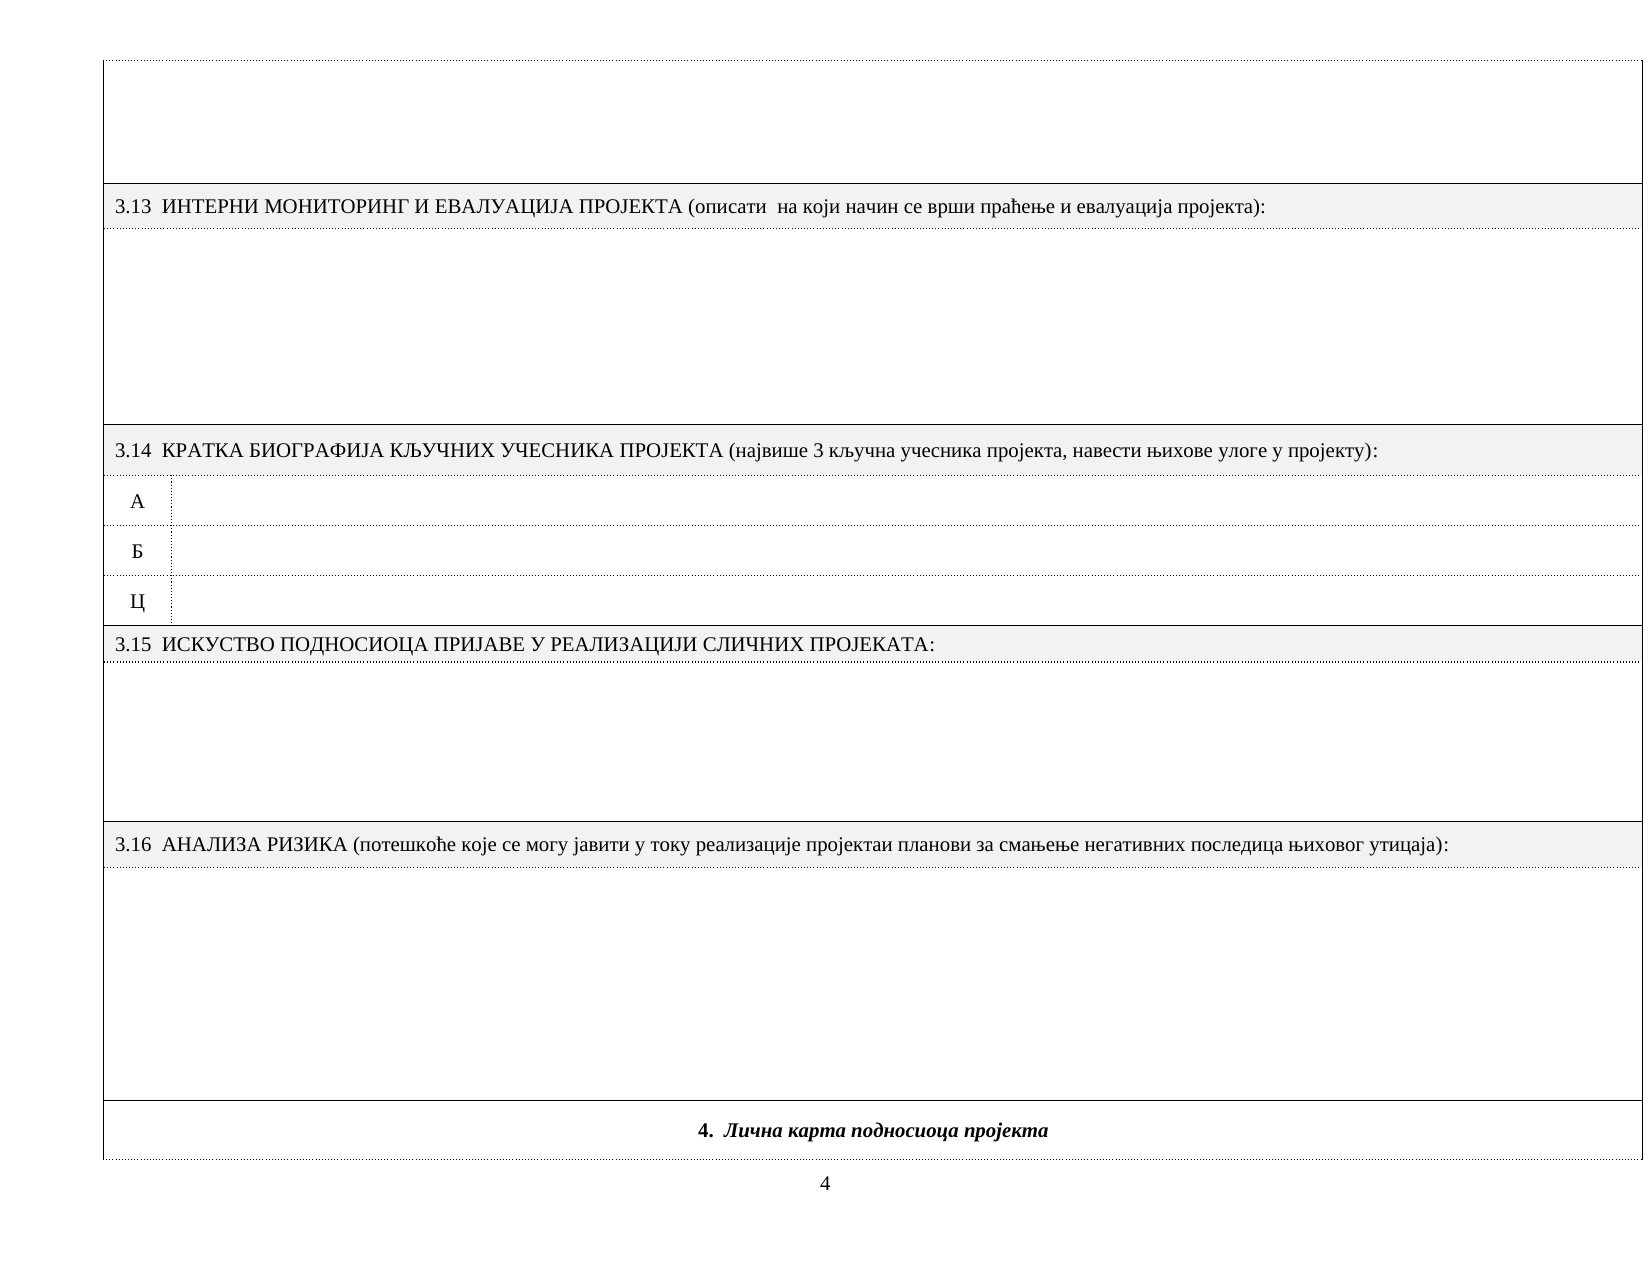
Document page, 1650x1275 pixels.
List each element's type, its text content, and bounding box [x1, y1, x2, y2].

table_cell Б [104, 525, 171, 575]
table_cell [104, 60, 1642, 183]
table_cell Ц [104, 575, 171, 625]
table_cell 3.15 ИСКУСТВО ПОДНОСИОЦА ПРИЈАВЕ У РЕАЛИЗАЦИЈИ СЛИЧНИХ ПРОЈЕКАТА: [104, 626, 1642, 661]
table_cell [171, 475, 1642, 525]
table_cell 3.14 КРАТКА БИОГРАФИЈА КЉУЧНИХ УЧЕСНИКА ПРОЈЕКТА (највише 3 кључна учесника пројекта, навести њихове улоге у пројекту): [104, 425, 1642, 475]
table_cell [171, 575, 1642, 625]
table_cell [104, 867, 1642, 1099]
table_cell 3.13 ИНТЕРНИ МОНИТОРИНГ И ЕВАЛУАЦИЈА ПРОЈЕКТА (описати на који начин се врши праћење и евалуација пројекта): [104, 184, 1642, 228]
table_cell 3.16 АНАЛИЗА РИЗИКА (потешкоће које се могу јавити у току реализације пројектаи планови за смањење негативних последица њиховог утицаја): [104, 822, 1642, 867]
table_cell [104, 661, 1642, 821]
table_cell 4. Лична карта подносиоца пројекта [104, 1101, 1642, 1159]
table_cell [171, 525, 1642, 575]
table_cell [104, 228, 1642, 424]
table_cell А [104, 475, 171, 525]
